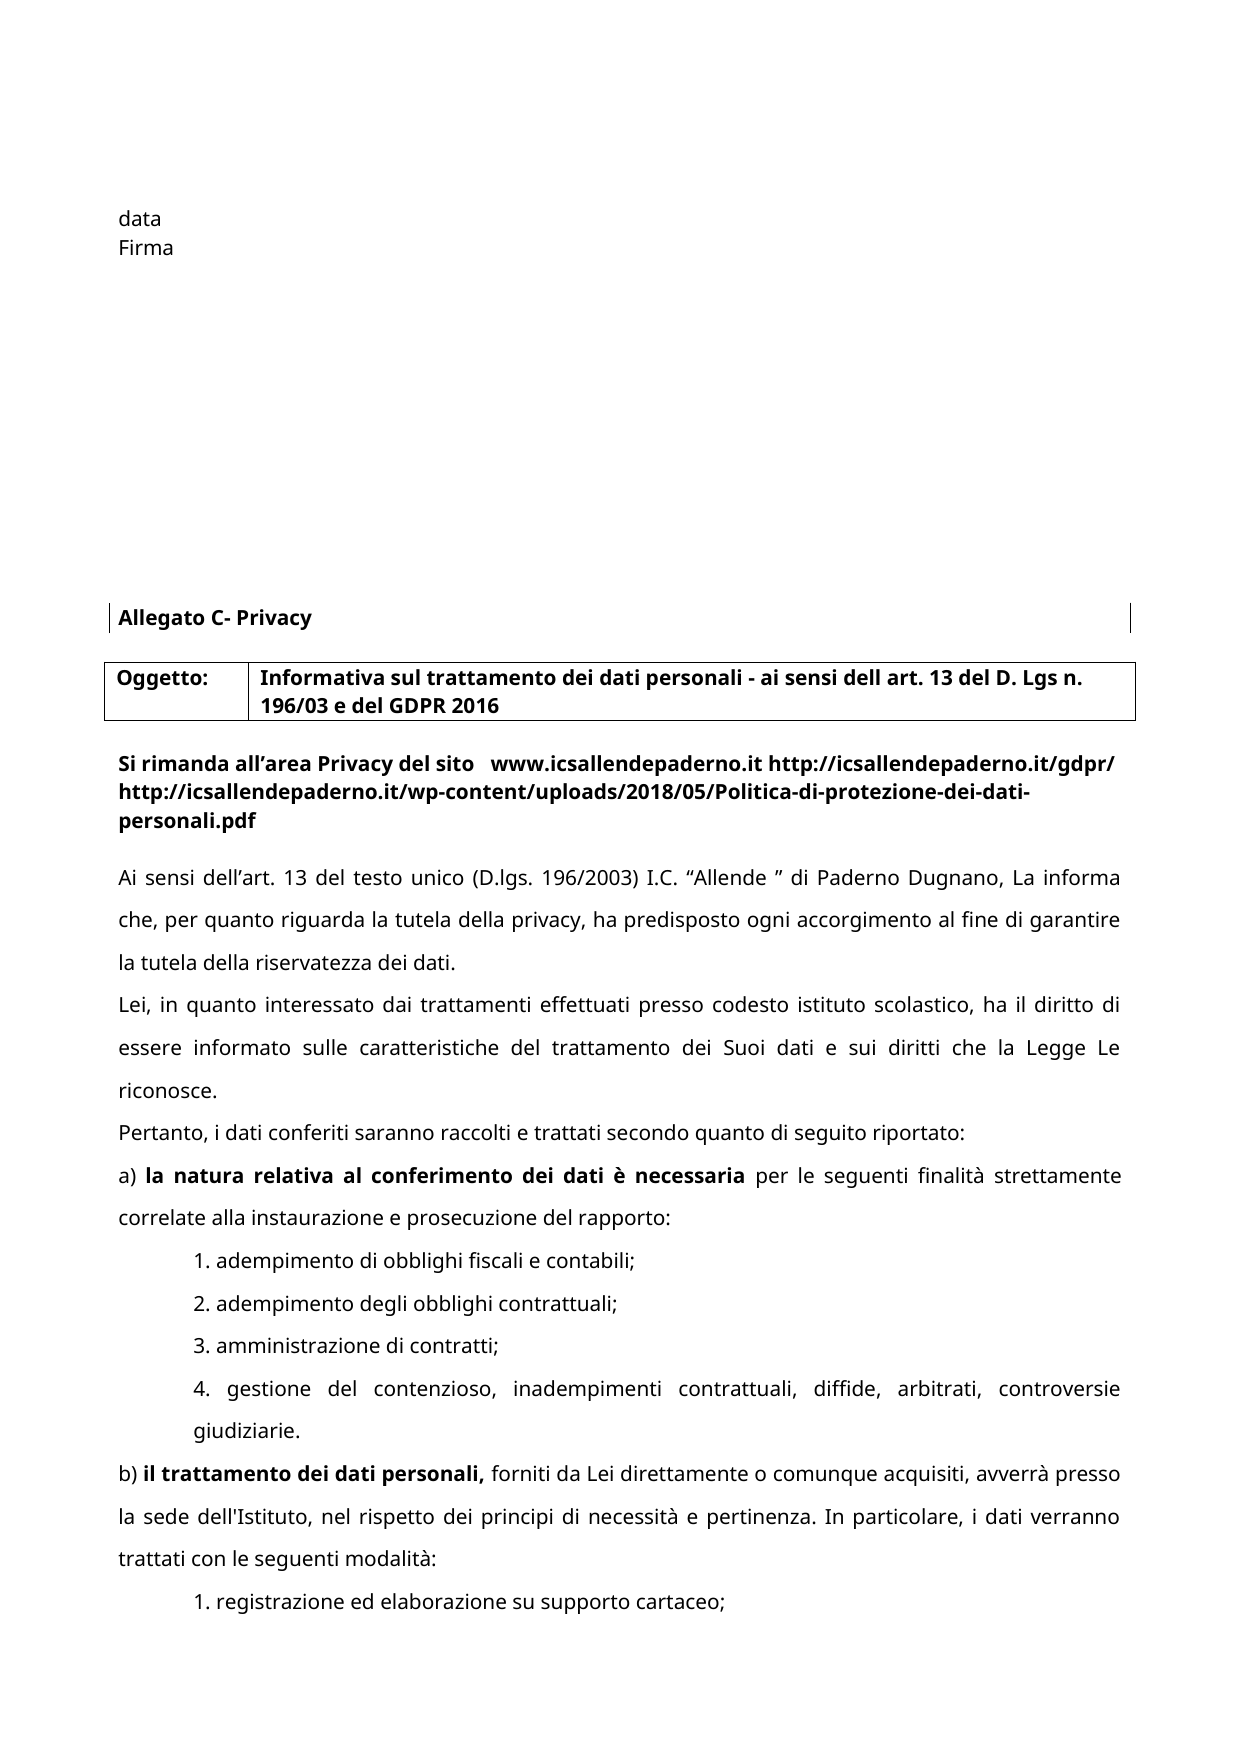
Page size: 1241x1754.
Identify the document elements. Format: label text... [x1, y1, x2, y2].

text Lei, in quanto interessato dai trattamenti effettuati presso codesto istituto scolastico, ha il diritto di essere informato sulle caratteristiche del trattamento dei Suoi dati e sui diritti che la Legge Le riconosce. [118, 991, 1122, 1104]
text http://icsallendepaderno.it/wp-content/uploads/2018/05/Politica-di-protezione-dei-dati-personali.pdf [118, 777, 1122, 834]
table_header Oggetto: [105, 663, 248, 719]
text Firma [118, 233, 1122, 261]
text Ai sensi dell’art. 13 del testo unico (D.lgs. 196/2003) I.C. “Allende ” di Paderno Dugnano, La informa che, per quanto riguarda la tutela della privacy, ha predisposto ogni accorgimento al fine di garantire la tutela della riservatezza dei dati. [118, 863, 1122, 976]
text a) la natura relativa al conferimento dei dati è necessaria per le seguenti finalità strettamente correlate alla instaurazione e prosecuzione del rapporto: [118, 1161, 1122, 1232]
text 4. gestione del contenzioso, inadempimenti contrattuali, diffide, arbitrati, controversie giudiziarie. [193, 1374, 1122, 1445]
text data [118, 148, 1122, 233]
text Allegato C- Privacy [110, 603, 1130, 633]
table_header Informativa sul trattamento dei dati personali - ai sensi dell art. 13 del D. Lgs n. 196/03 e del GDPR 2016 [249, 663, 1135, 719]
text 1. registrazione ed elaborazione su supporto cartaceo; [193, 1587, 1122, 1615]
text 2. adempimento degli obblighi contrattuali; [193, 1289, 1122, 1317]
text Pertanto, i dati conferiti saranno raccolti e trattati secondo quanto di seguito riportato: [118, 1118, 1122, 1147]
text 3. amministrazione di contratti; [193, 1331, 1122, 1360]
text 1. adempimento di obblighi fiscali e contabili; [193, 1246, 1122, 1274]
text b) il trattamento dei dati personali, forniti da Lei direttamente o comunque acquisiti, avverrà presso la sede dell'Istituto, nel rispetto dei principi di necessità e pertinenza. In particolare, i dati verranno trattati con le seguenti modalità: [118, 1459, 1122, 1573]
text Si rimanda all’area Privacy del sito www.icsallendepaderno.it http://icsallendepaderno.it/gdpr/ [118, 749, 1122, 777]
